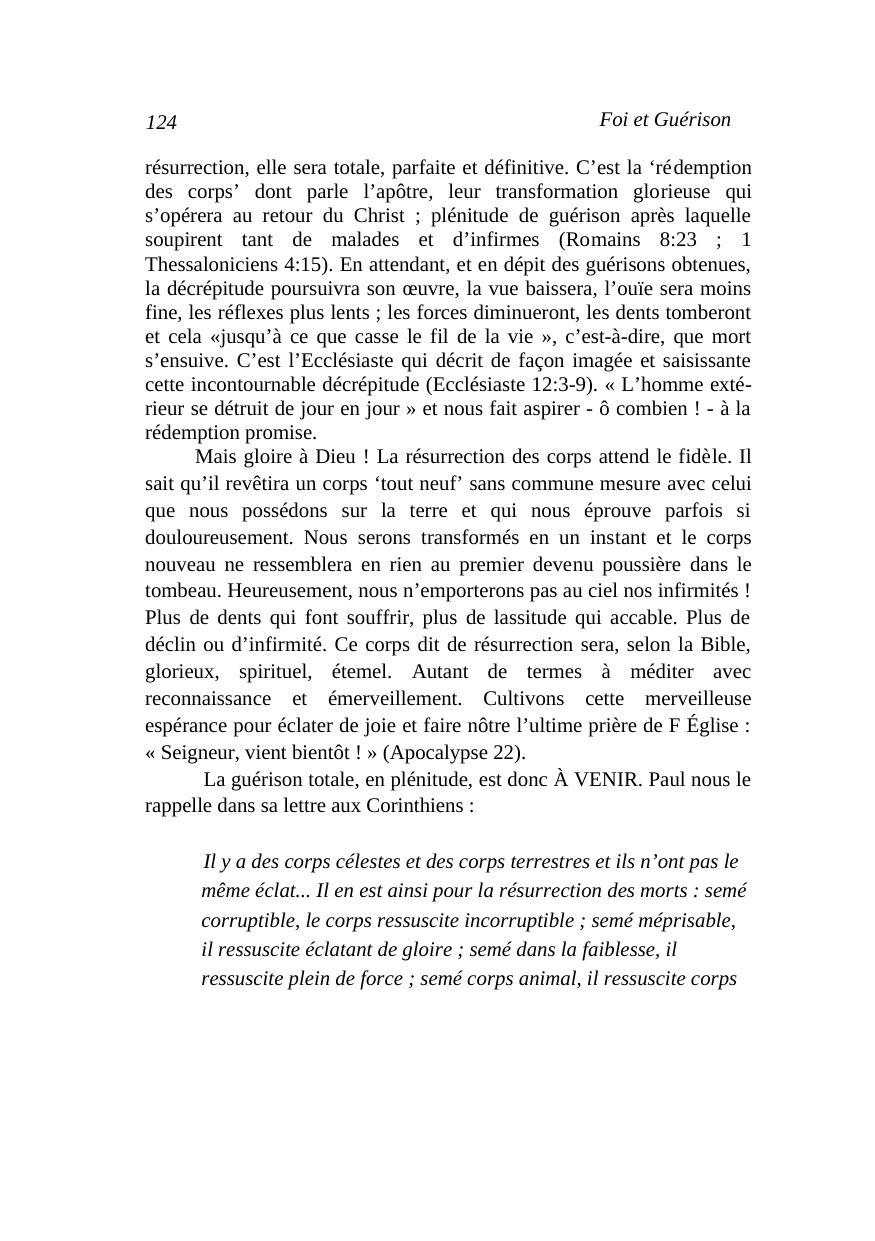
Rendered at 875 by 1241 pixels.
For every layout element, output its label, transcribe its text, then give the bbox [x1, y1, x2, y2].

text Foi et Guérison [599, 106, 733, 131]
text 124 [146, 110, 179, 134]
text Il y a des corps célestes et des corps terrestres et ils n’ont pas le même éclat... Il en est ainsi pour la résurrection des morts : semé corruptible, le corps ressuscite incorruptible ; semé méprisable, il ressuscite éclatant de gloire ; semé dans la faiblesse, il ressuscite plein de force ; semé corps animal, il ressuscite corps [201, 849, 752, 990]
text La guérison totale, en plénitude, est donc À VENIR. Paul nous le rappelle dans sa lettre aux Corinthiens : [145, 766, 752, 817]
text Mais gloire à Dieu ! La résurrection des corps attend le fidèle. Il sait qu’il revêtira un corps ‘tout neuf’ sans commune mesure avec celui que nous possédons sur la terre et qui nous éprouve parfois si douloureusement. Nous serons transformés en un instant et le corps nouveau ne ressemblera en rien au premier devenu poussière dans le tombeau. Heureusement, nous n’emporterons pas au ciel nos infirmités ! Plus de dents qui font souffrir, plus de lassitude qui accable. Plus de déclin ou d’infirmité. Ce corps dit de résurrection sera, selon la Bible, glorieux, spirituel, étemel. Autant de termes à méditer avec reconnaissance et émerveillement. Cultivons cette merveilleuse espérance pour éclater de joie et faire nôtre l’ultime prière de F Église : « Seigneur, vient bientôt ! » (Apocalypse 22). [145, 444, 752, 764]
text résurrection, elle sera totale, parfaite et définitive. C’est la ‘rédemption des corps’ dont parle l’apôtre, leur transformation glorieuse qui s’opérera au retour du Christ ; plénitude de guérison après laquelle soupirent tant de malades et d’infirmes (Romains 8:23 ; 1 Thessaloniciens 4:15). En attendant, et en dépit des guérisons obtenues, la décrépitude poursuivra son œuvre, la vue baissera, l’ouïe sera moins fine, les réflexes plus lents ; les forces diminueront, les dents tomberont et cela «jusqu’à ce que casse le fil de la vie », c’est-à-dire, que mort s’ensuive. C’est l’Ecclésiaste qui décrit de façon imagée et saisissante cette incontournable décrépitude (Ecclésiaste 12:3-9). « L’homme extérieur se détruit de jour en jour » et nous fait aspirer - ô combien ! - à la rédemption promise. [145, 155, 752, 444]
